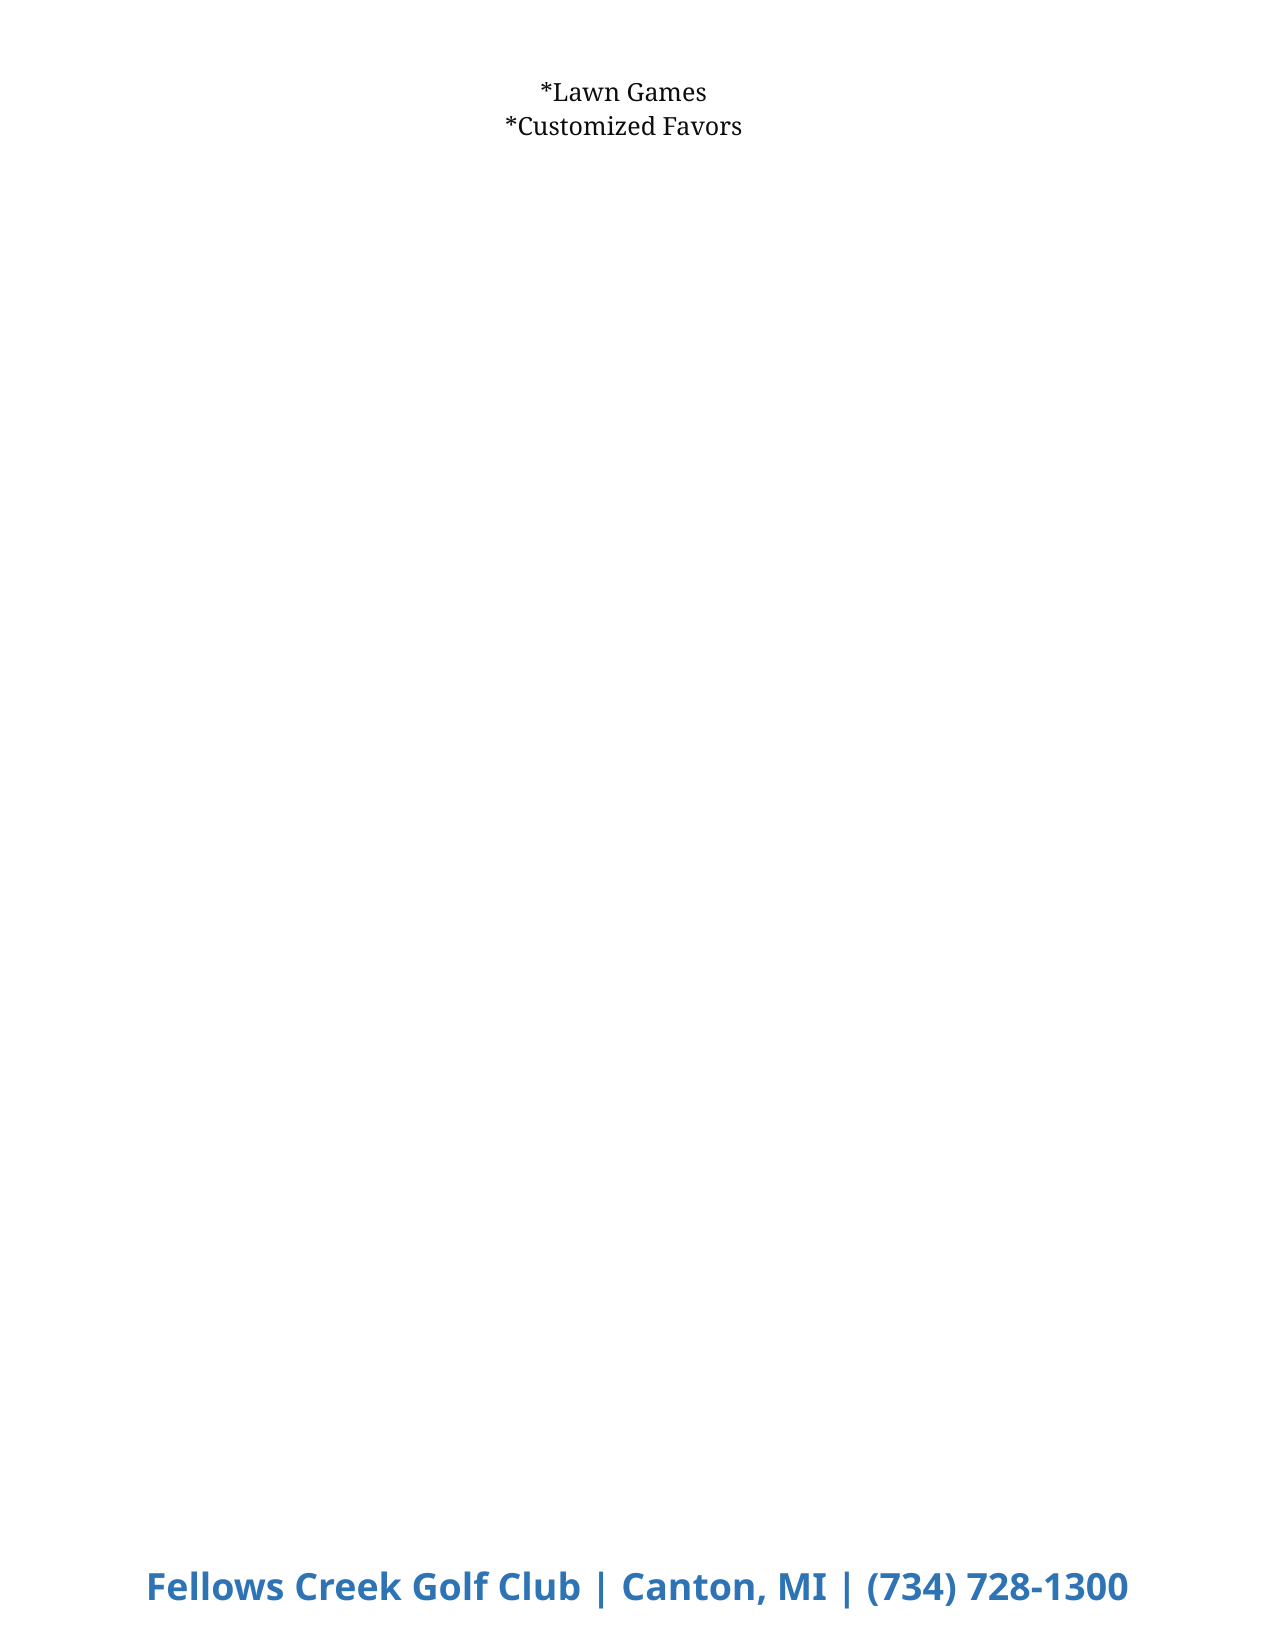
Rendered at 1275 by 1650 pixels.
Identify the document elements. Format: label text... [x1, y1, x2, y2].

text *Lawn Games [144, 75, 1102, 109]
text *Customized Favors [144, 109, 1102, 143]
